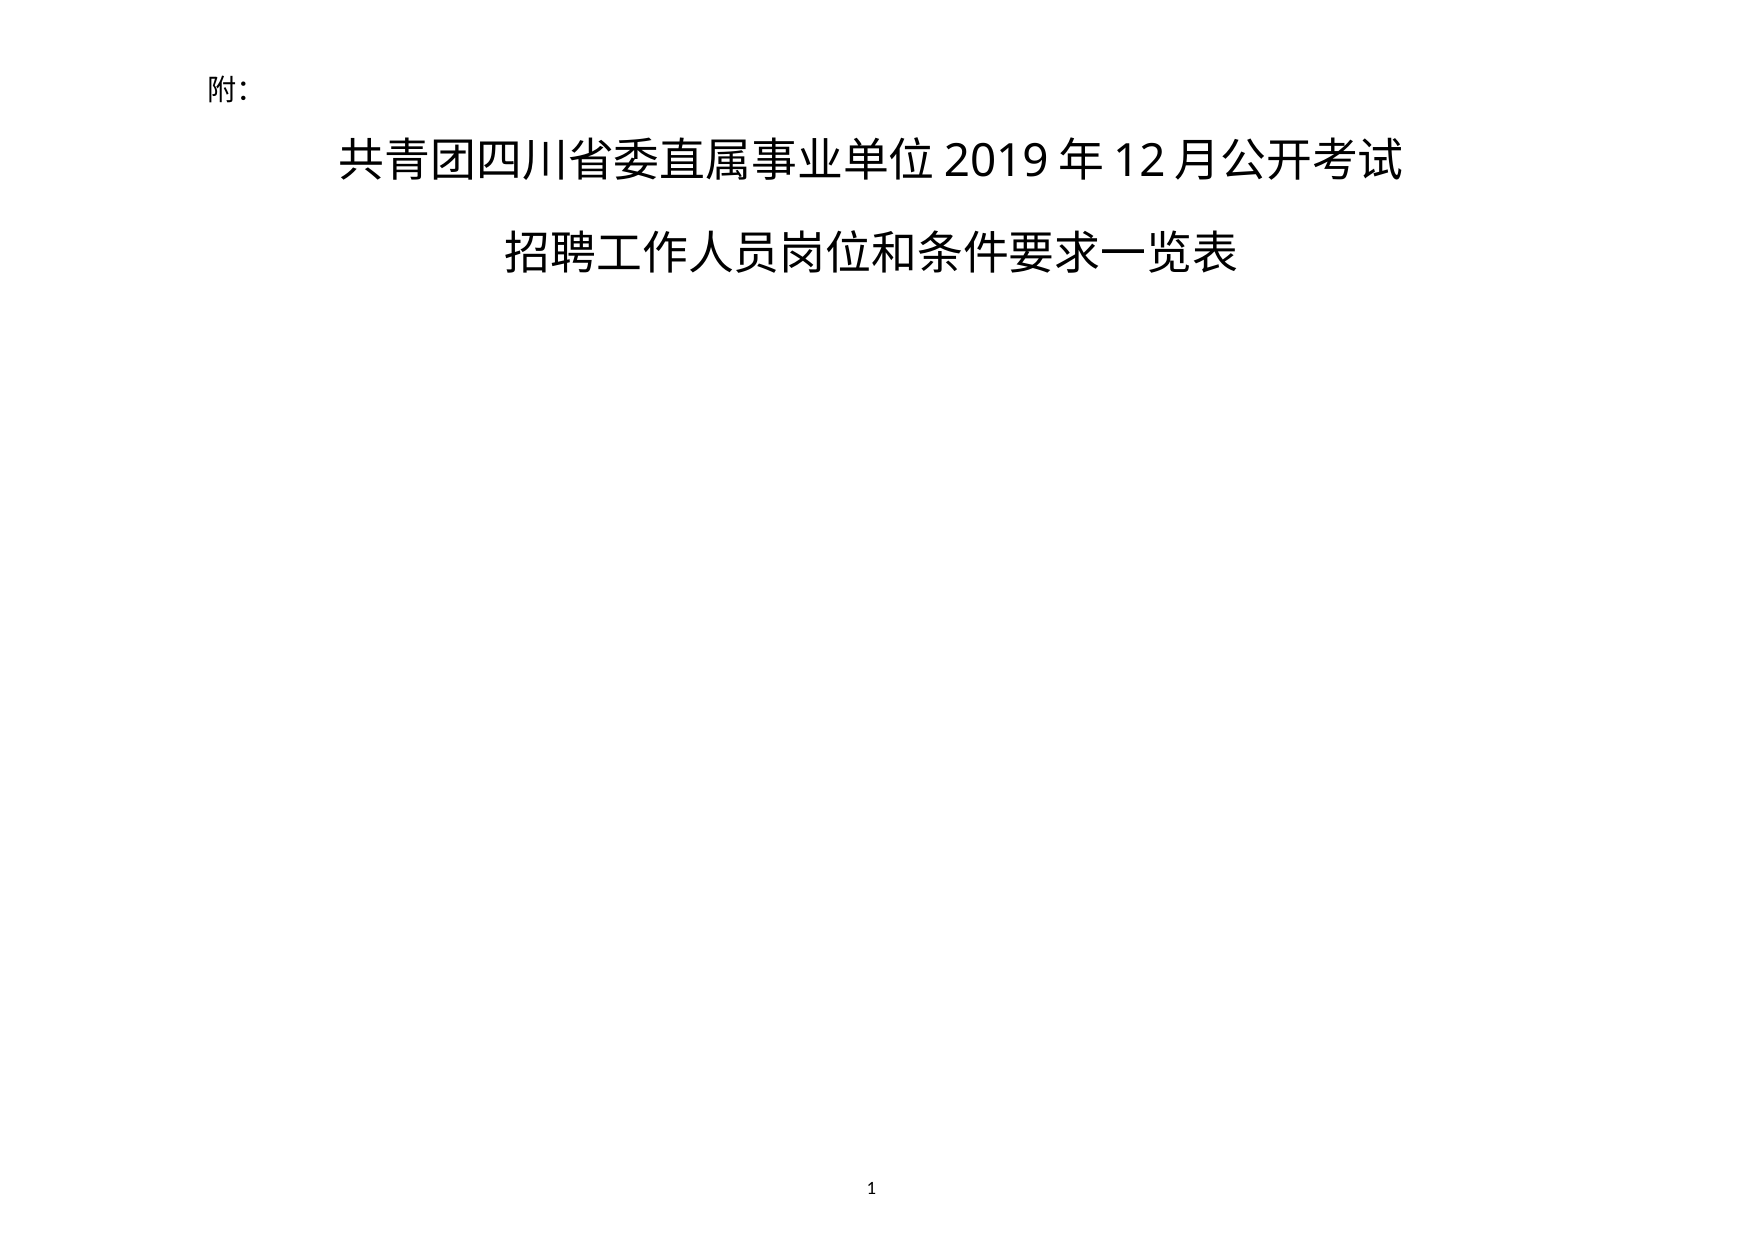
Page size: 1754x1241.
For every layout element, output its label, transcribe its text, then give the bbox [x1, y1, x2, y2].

text 招聘工作人员岗位和条件要求一览表 [207, 203, 1535, 295]
text 共青团四川省委直属事业单位2019年12月公开考试 [207, 111, 1535, 203]
text 附： [207, 65, 1535, 111]
